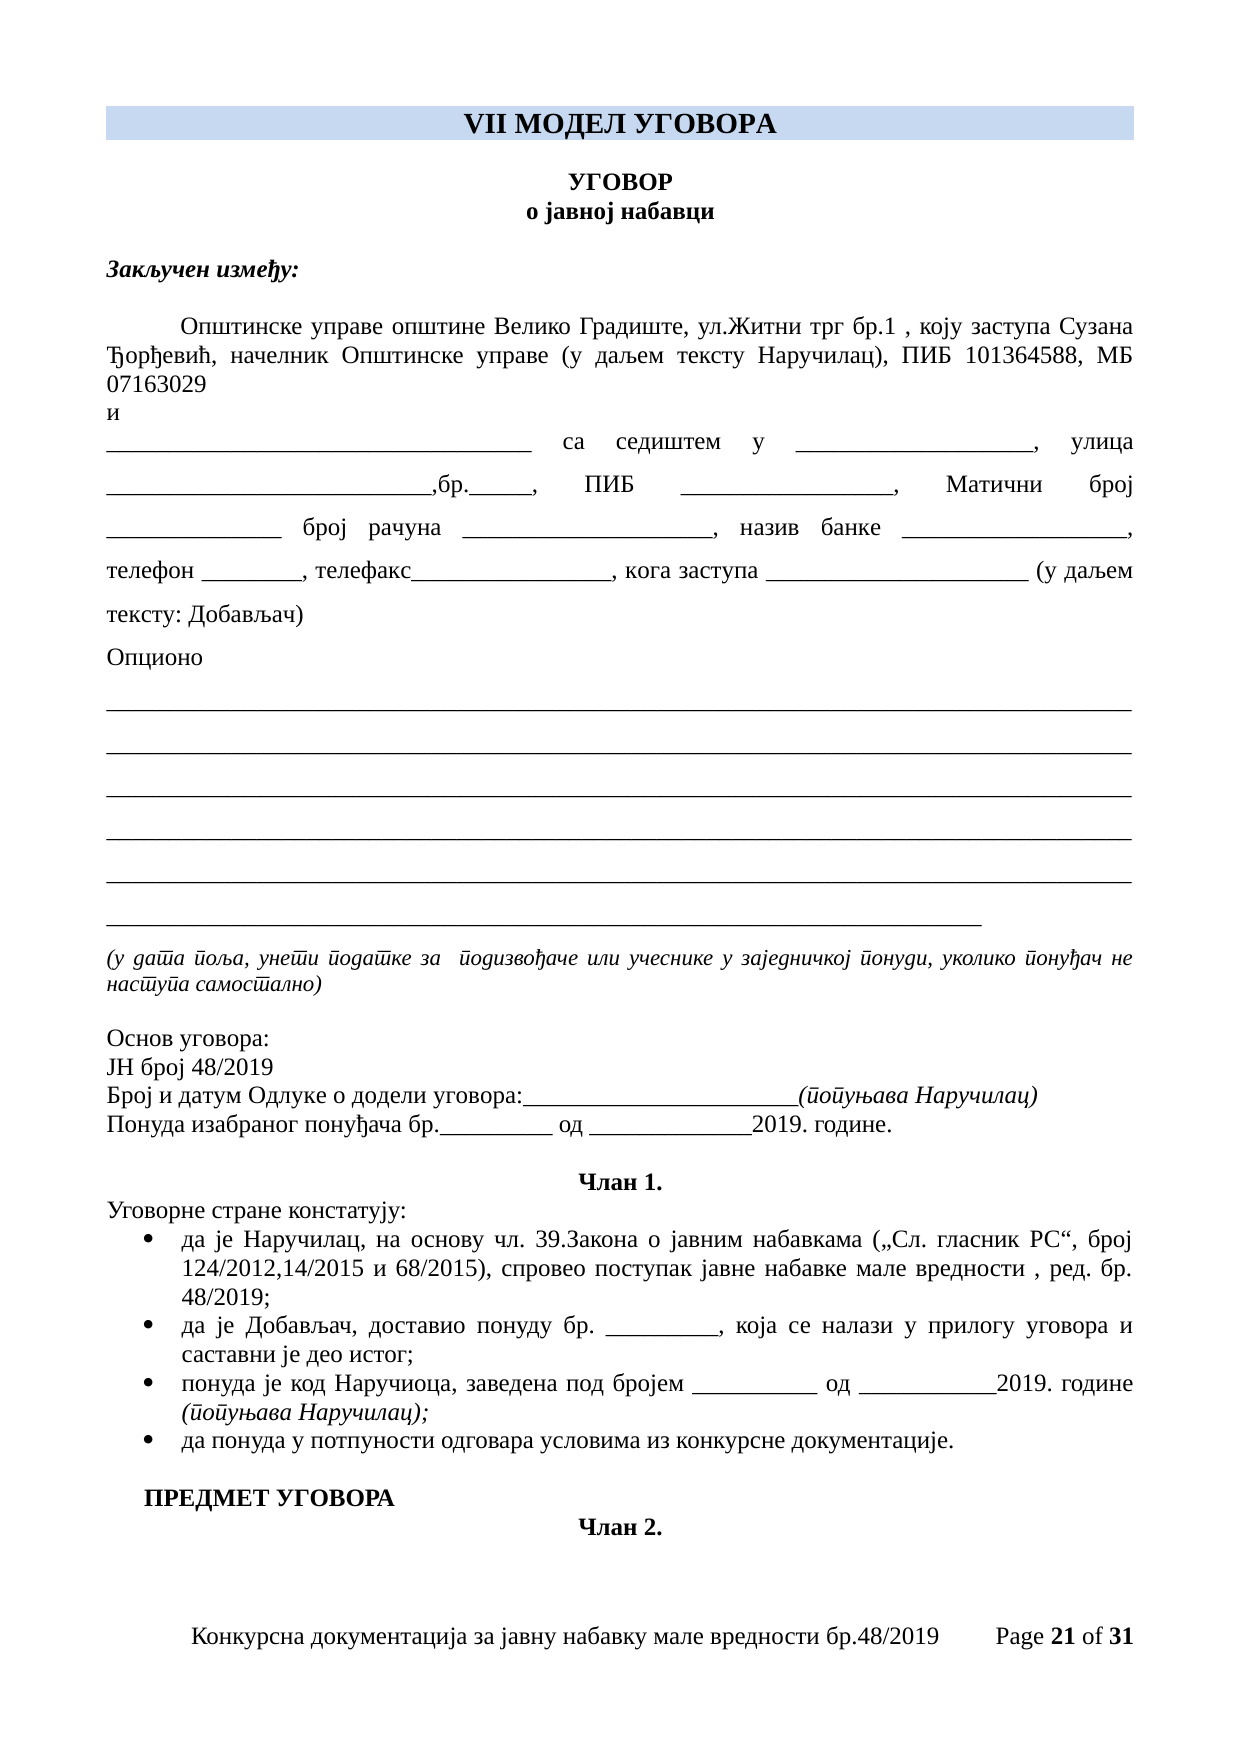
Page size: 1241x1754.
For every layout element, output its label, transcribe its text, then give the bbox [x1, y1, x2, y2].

text Општинске управе општине Велико Градиште, ул.Житни трг бр.1 , коју заступа Сузана Ђорђевић, начелник Општинске управе (у даљем тексту Наручилац), ПИБ 101364588, МБ 07163029 [106, 311, 1134, 397]
list да је Наручилац, на основу чл. 39.Закона о јавним набавкама („Сл. гласник РС“, број 124/2012,14/2015 и 68/2015), спровео поступак јавне набавке мале вредности , ред. бр. 48/2019; [144, 1224, 1134, 1310]
text __________________________________ са седиштем у ___________________, улица __________________________,бр._____, ПИБ _________________, Матични број ______________ број рачуна ____________________, назив банке __________________, телефон ________, телефакс________________, кога заступа _____________________ (у даљем тексту: Добављач) [106, 426, 1134, 627]
text о јавној набавци [106, 196, 1134, 225]
text ЈН број 48/2019 [106, 1052, 1134, 1080]
text ПРЕДМЕТ УГОВОРА [106, 1483, 1134, 1512]
list да је Добављач, доставио понуду бр. _________, која се налази у прилогу уговора и саставни је део истог; [144, 1310, 1134, 1368]
text Број и датум Одлуке о додели уговора:______________________(попуњава Наручилац) [106, 1080, 1134, 1109]
text Члан 2. [106, 1512, 1134, 1540]
list понуда је код Наручиоца, заведена под бројем __________ од ___________2019. године (попуњава Наручилац); [144, 1368, 1134, 1425]
text Опционо ________________________________________________________________________________________________________________________________________________________________________________________________________________________________________________________________________________________________________________________________________________________________________________________________________________________________________________________________________________________________ [106, 642, 1134, 929]
text УГОВОР [106, 167, 1134, 196]
text Закључен између: [106, 254, 1134, 282]
text и [106, 397, 1134, 426]
text Основ уговора: [106, 1023, 1134, 1052]
text VII МОДЕЛ УГОВОРА [106, 106, 1134, 140]
text (у дата поља, унети податке за подизвођаче или учеснике у заједничкој понуди, уколико понуђач не наступа самостално) [106, 944, 1134, 996]
text Понуда изабраног понуђача бр._________ од _____________2019. године. [106, 1109, 1134, 1138]
text Уговорне стране констатују: [106, 1195, 1134, 1224]
list да понуда у потпуности одговара условима из конкурсне документације. [144, 1425, 1134, 1454]
text Члан 1. [106, 1167, 1134, 1195]
